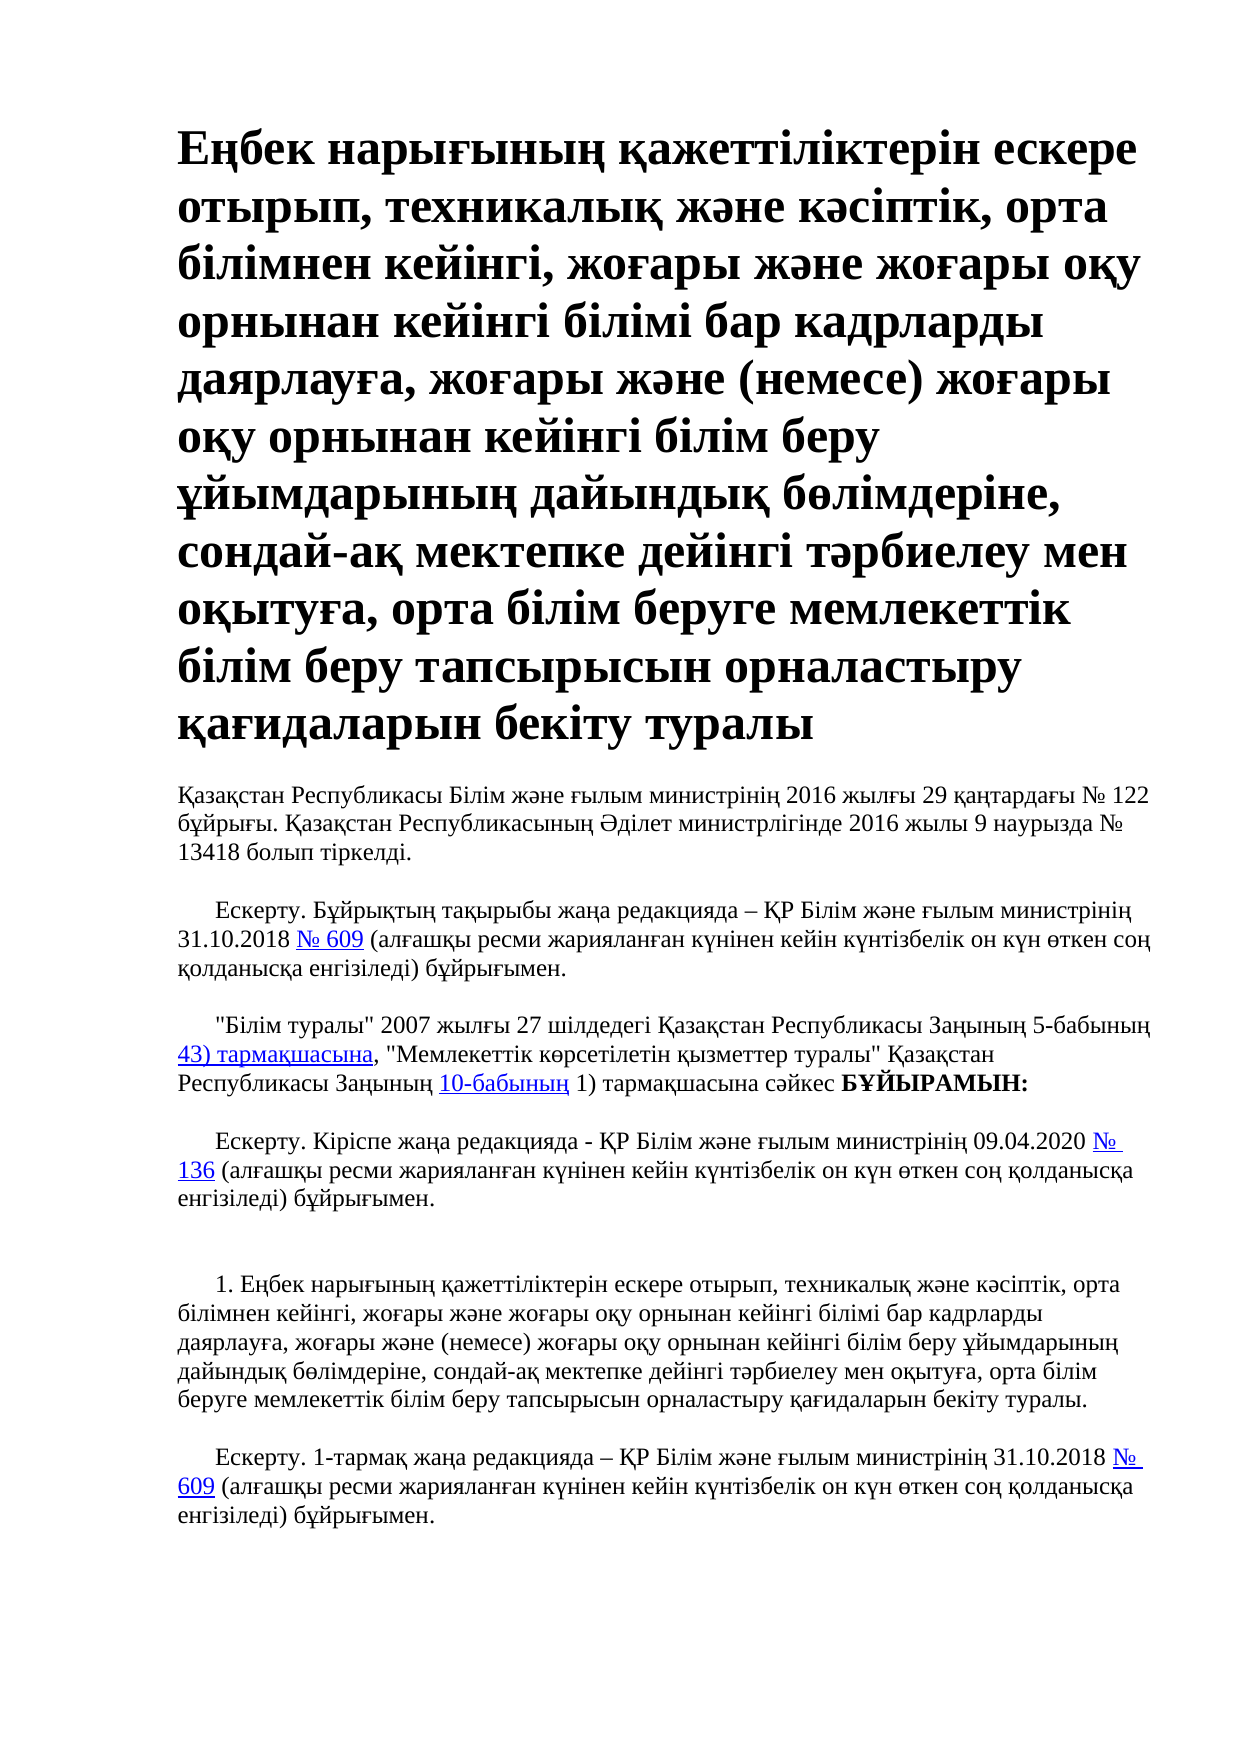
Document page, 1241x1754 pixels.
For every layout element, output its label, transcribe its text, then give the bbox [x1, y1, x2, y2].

text Ескерту. 1-тармақ жаңа редакцияда – ҚР Білім және ғылым министрінің 31.10.2018 № 609 (алғашқы ресми жарияланған күнінен кейін күнтізбелік он күн өткен соң қолданысқа енгізіледі) бұйрығымен. [177, 1442, 1152, 1557]
text Еңбек нарығының қажеттіліктерін ескере отырып, техникалық және кәсiптiк, орта бiлiмнен кейiнгi, жоғары және жоғары оқу орнынан кейiнгi бiлiмi бар кадрларды даярлауға, жоғары және (немесе) жоғары оқу орнынан кейінгі білім беру ұйымдарының дайындық бөлімдеріне, сондай-ақ мектепке дейінгі тәрбиелеу мен оқытуға, орта білім беруге мемлекеттiк бiлiм беру тапсырысын орналастыру қағидаларын бекіту туралы [177, 118, 1152, 751]
text "Білім туралы" 2007 жылғы 27 шілдедегі Қазақстан Республикасы Заңының 5-бабының 43) тармақшасына, "Мемлекеттік көрсетілетін қызметтер туралы" Қазақстан Республикасы Заңының 10-бабының 1) тармақшасына сәйкес БҰЙЫРАМЫН: [177, 1011, 1152, 1097]
text Ескерту. Бұйрықтың тақырыбы жаңа редакцияда – ҚР Білім және ғылым министрінің 31.10.2018 № 609 (алғашқы ресми жарияланған күнінен кейін күнтізбелік он күн өткен соң қолданысқа енгізіледі) бұйрығымен. [177, 895, 1152, 981]
text Ескерту. Кіріспе жаңа редакцияда - ҚР Білім және ғылым министрінің 09.04.2020 № 136 (алғашқы ресми жарияланған күнінен кейін күнтізбелік он күн өткен соң қолданысқа енгізіледі) бұйрығымен. [177, 1126, 1152, 1240]
text Қазақстан Республикасы Білім және ғылым министрінің 2016 жылғы 29 қаңтардағы № 122 бұйрығы. Қазақстан Республикасының Әділет министрлігінде 2016 жылы 9 наурызда № 13418 болып тіркелді. [177, 780, 1152, 866]
text 1. Еңбек нарығының қажеттіліктерін ескере отырып, техникалық және кәсiптiк, орта бiлiмнен кейiнгi, жоғары және жоғары оқу орнынан кейiнгi бiлiмi бар кадрларды даярлауға, жоғары және (немесе) жоғары оқу орнынан кейінгі білім беру ұйымдарының дайындық бөлімдеріне, сондай-ақ мектепке дейінгі тәрбиелеу мен оқытуға, орта білім беруге мемлекеттiк бiлiм беру тапсырысын орналастыру қағидаларын бекіту туралы. [177, 1269, 1152, 1413]
